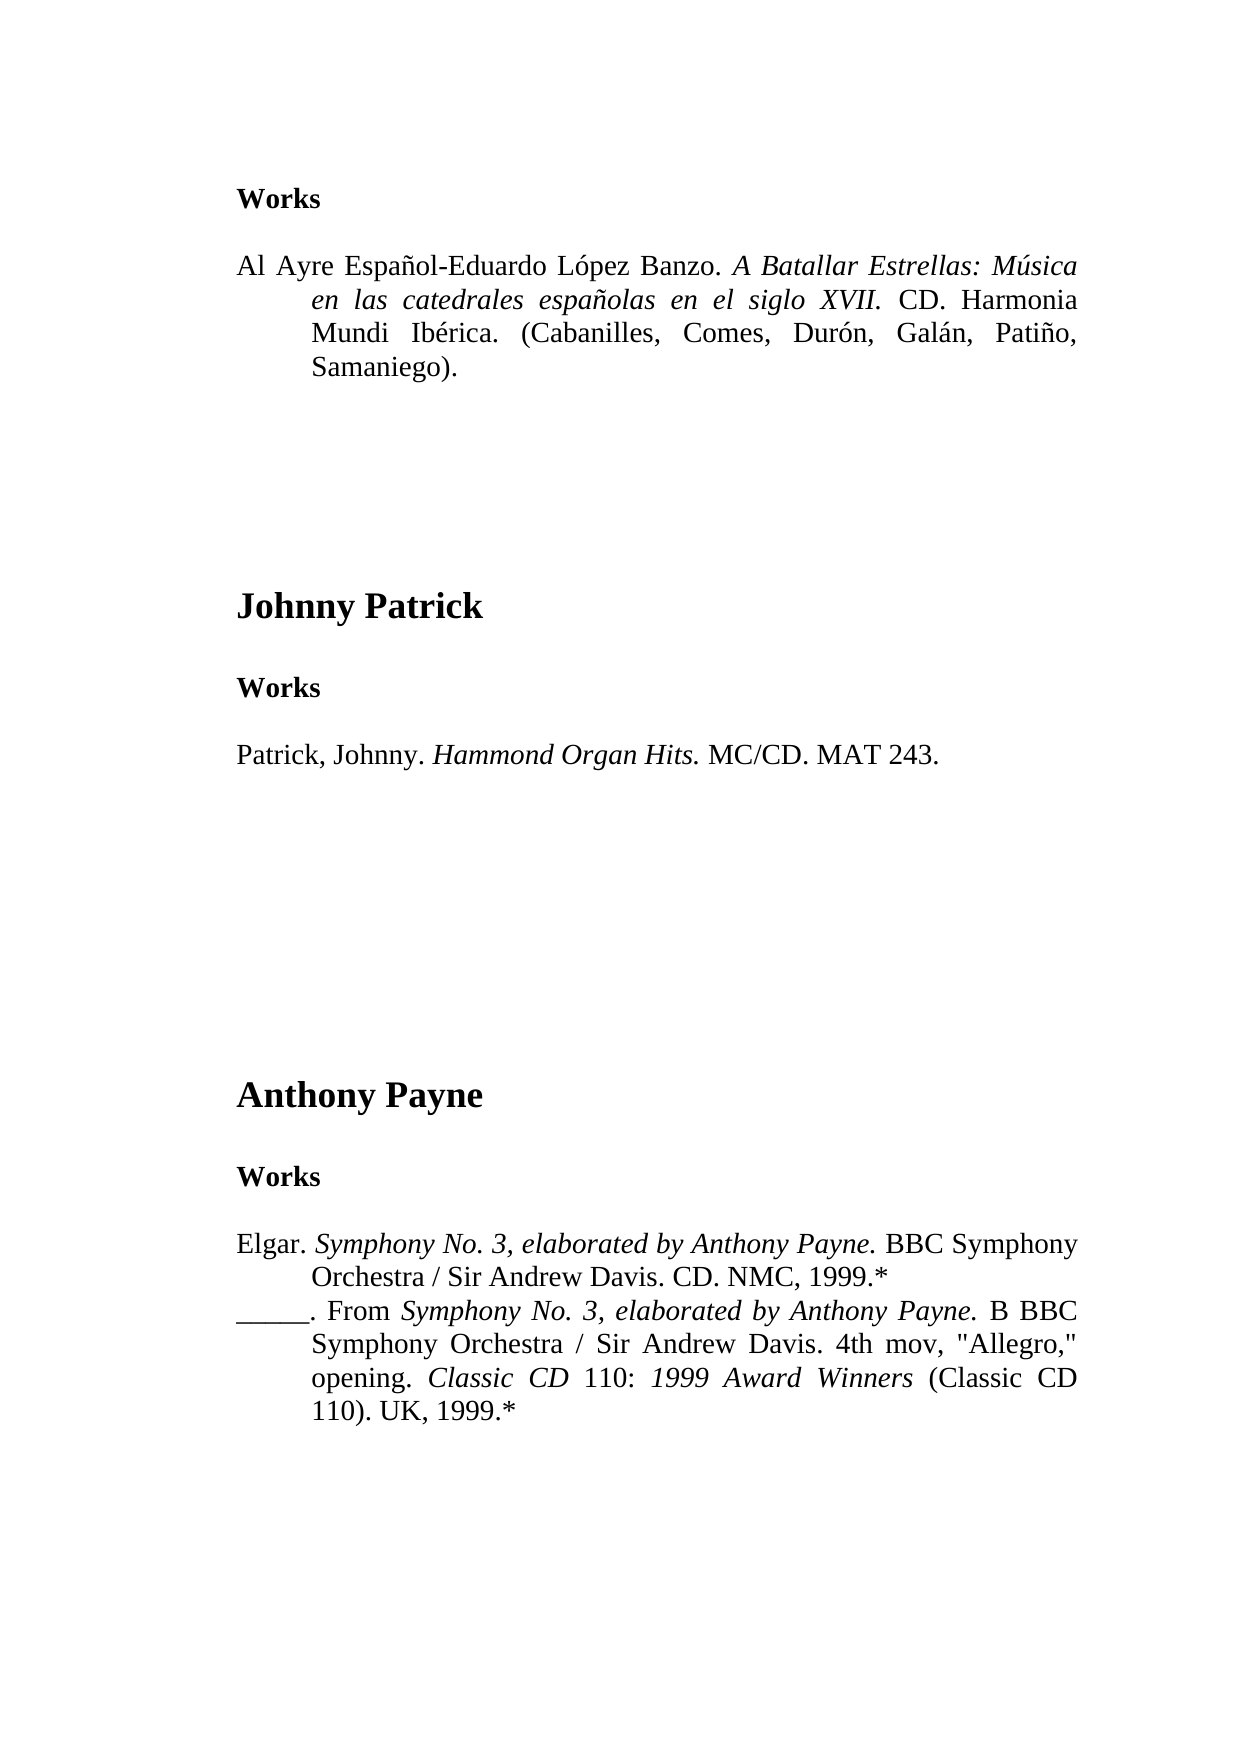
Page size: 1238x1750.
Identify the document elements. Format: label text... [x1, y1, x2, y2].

text Works [236, 670, 1078, 703]
text Works [236, 181, 1078, 215]
text Patrick, Johnny. Hammond Organ Hits. MC/CD. MAT 243. [236, 737, 1078, 771]
subtitle Johnny Patrick [236, 584, 1078, 627]
text _____. From Symphony No. 3, elaborated by Anthony Payne. B BBC Symphony Orchestra / Sir Andrew Davis. 4th mov, "Allegro," opening. Classic CD 110: 1999 Award Winners (Classic CD 110). UK, 1999.* [236, 1293, 1078, 1427]
subtitle Anthony Payne [236, 1072, 1078, 1116]
text Al Ayre Español-Eduardo López Banzo. A Batallar Estrellas: Música en las catedrales españolas en el siglo XVII. CD. Harmonia Mundi Ibérica. (Cabanilles, Comes, Durón, Galán, Patiño, Samaniego). [236, 248, 1078, 382]
subtitle Works [236, 1159, 1078, 1192]
text Elgar. Symphony No. 3, elaborated by Anthony Payne. BBC Symphony Orchestra / Sir Andrew Davis. CD. NMC, 1999.* [236, 1226, 1078, 1293]
